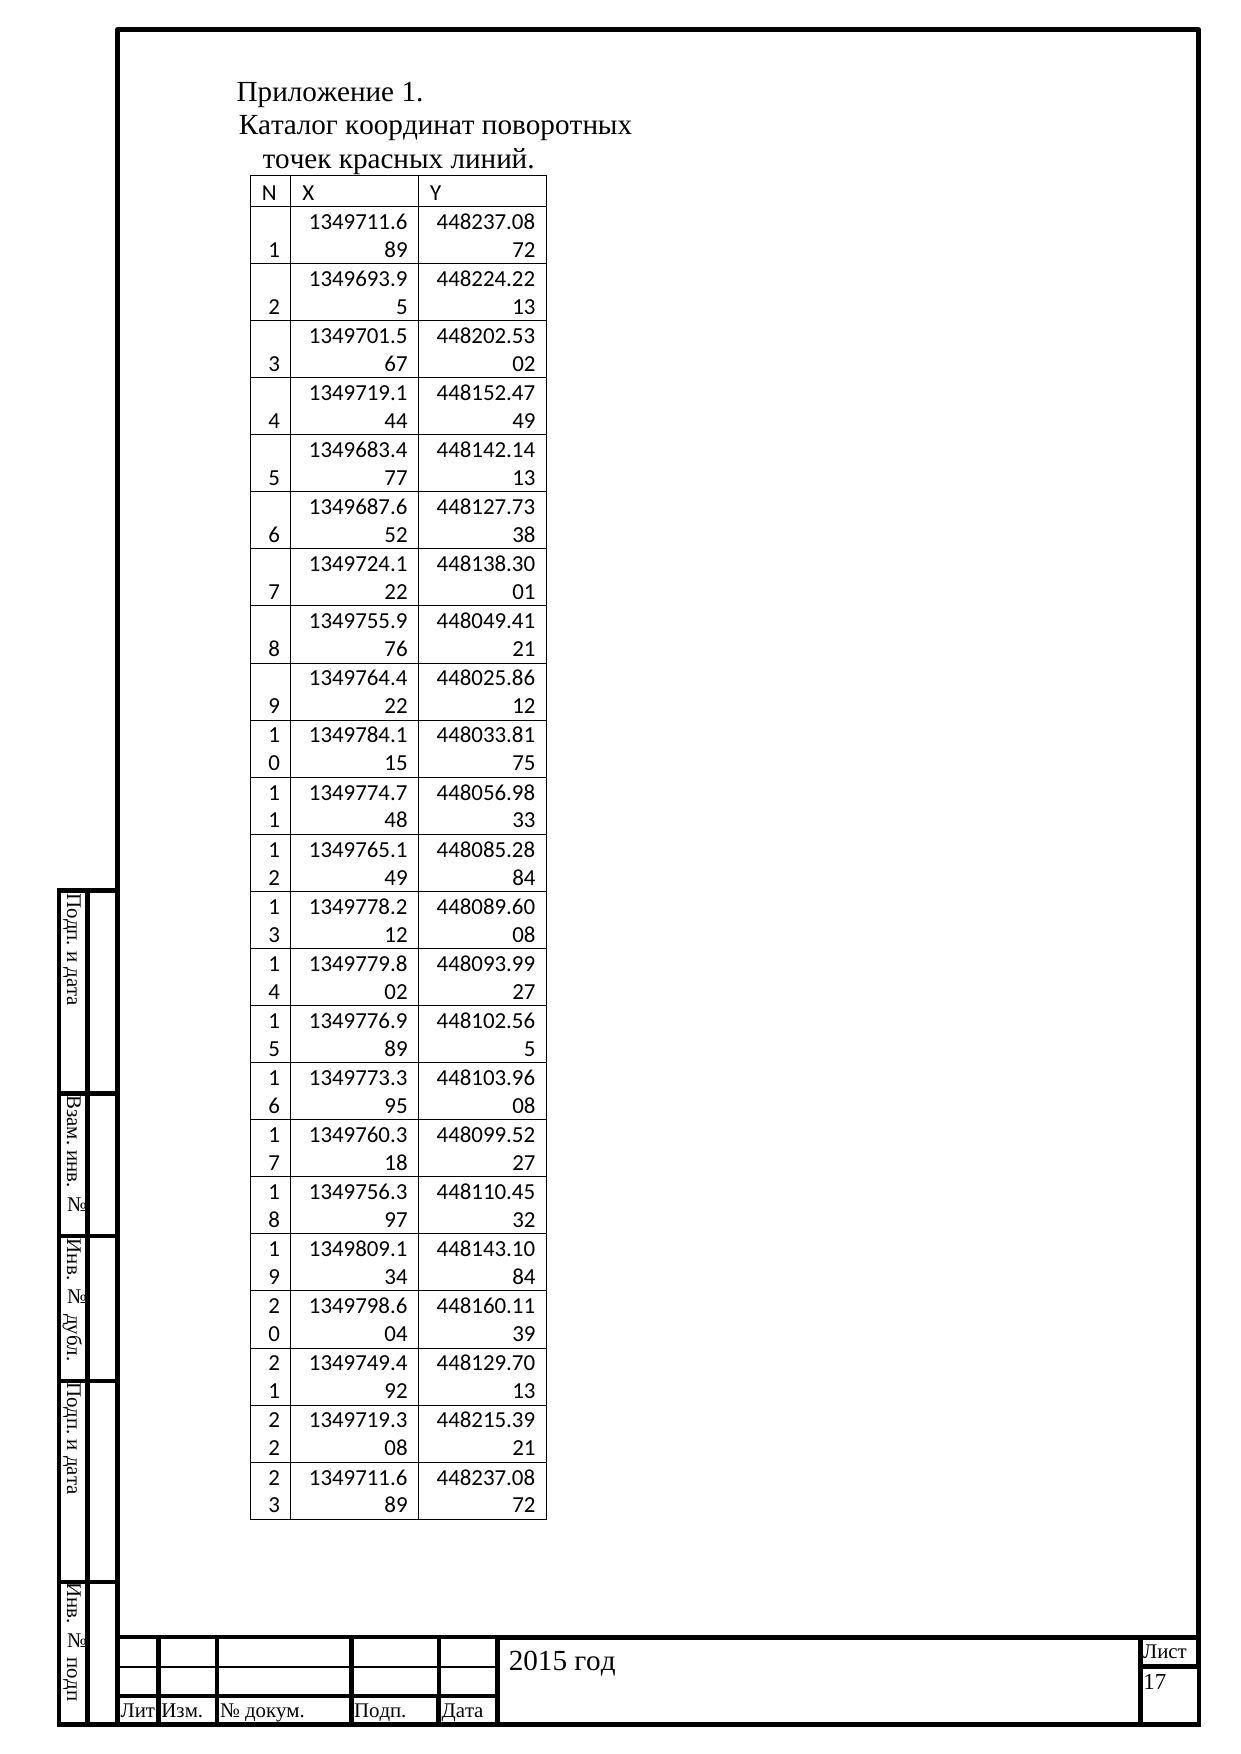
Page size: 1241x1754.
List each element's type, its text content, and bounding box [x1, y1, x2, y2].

table_cell 1349776.989 [291, 1006, 418, 1062]
table_cell 7 [251, 549, 290, 605]
table_cell 448085.2884 [419, 835, 546, 891]
table_cell 1349778.212 [291, 892, 418, 948]
table_header N [251, 176, 290, 206]
table_cell 2 [251, 264, 290, 320]
table_cell 1349774.748 [291, 778, 418, 834]
table_cell 1349779.802 [291, 949, 418, 1005]
table_cell 1349756.397 [291, 1177, 418, 1233]
table_cell 22 [251, 1406, 290, 1462]
table_cell 1349765.149 [291, 835, 418, 891]
table_cell 20 [251, 1291, 290, 1347]
table_cell 448237.0872 [419, 207, 546, 263]
table_cell 448025.8612 [419, 664, 546, 719]
table_cell 448103.9608 [419, 1063, 546, 1119]
table_cell 10 [251, 721, 290, 777]
table_cell 448202.5302 [419, 321, 546, 377]
table_cell 1349711.689 [291, 207, 418, 263]
table_cell 448099.5227 [419, 1120, 546, 1176]
table_cell 1349809.134 [291, 1234, 418, 1290]
table_cell 1349773.395 [291, 1063, 418, 1119]
table_cell 448127.7338 [419, 492, 546, 548]
table_cell 1349798.604 [291, 1291, 418, 1347]
table_cell 5 [251, 435, 290, 491]
table_cell 1349693.95 [291, 264, 418, 320]
table_cell 448093.9927 [419, 949, 546, 1005]
table_cell 14 [251, 949, 290, 1005]
table_cell 448056.9833 [419, 778, 546, 834]
table_cell 448033.8175 [419, 721, 546, 777]
table_header X [291, 176, 418, 206]
table_cell 1349719.308 [291, 1406, 418, 1462]
table_cell 1349687.652 [291, 492, 418, 548]
table_cell 448110.4532 [419, 1177, 546, 1233]
table_cell 448160.1139 [419, 1291, 546, 1347]
text Каталог координат поворотных точек красных линий. [162, 107, 634, 174]
table_cell 1349764.422 [291, 664, 418, 719]
table_cell 15 [251, 1006, 290, 1062]
table_cell 21 [251, 1349, 290, 1404]
table_cell 19 [251, 1234, 290, 1290]
text Приложение 1. [162, 74, 634, 107]
table_cell 1349711.689 [291, 1463, 418, 1519]
table_cell 1349760.318 [291, 1120, 418, 1176]
table_cell 4 [251, 378, 290, 434]
table_cell 448129.7013 [419, 1349, 546, 1404]
table_cell 448224.2213 [419, 264, 546, 320]
table_cell 448215.3921 [419, 1406, 546, 1462]
table_cell 18 [251, 1177, 290, 1233]
table_cell 1349755.976 [291, 606, 418, 662]
table_cell 13 [251, 892, 290, 948]
table_cell 6 [251, 492, 290, 548]
table_cell 448049.4121 [419, 606, 546, 662]
table_cell 11 [251, 778, 290, 834]
table_cell 1349719.144 [291, 378, 418, 434]
table_cell 1349749.492 [291, 1349, 418, 1404]
table_cell 23 [251, 1463, 290, 1519]
table_cell 448102.565 [419, 1006, 546, 1062]
table_cell 1 [251, 207, 290, 263]
table_cell 448138.3001 [419, 549, 546, 605]
table_cell 448143.1084 [419, 1234, 546, 1290]
table_cell 1349683.477 [291, 435, 418, 491]
table_cell 1349724.122 [291, 549, 418, 605]
table_cell 448152.4749 [419, 378, 546, 434]
table_cell 448237.0872 [419, 1463, 546, 1519]
table_cell 1349701.567 [291, 321, 418, 377]
table_cell 8 [251, 606, 290, 662]
table_cell 12 [251, 835, 290, 891]
table_header Y [419, 176, 546, 206]
table_cell 17 [251, 1120, 290, 1176]
table_cell 1349784.115 [291, 721, 418, 777]
table_cell 448089.6008 [419, 892, 546, 948]
table_cell 448142.1413 [419, 435, 546, 491]
table_cell 16 [251, 1063, 290, 1119]
table_cell 3 [251, 321, 290, 377]
table_cell 9 [251, 664, 290, 719]
